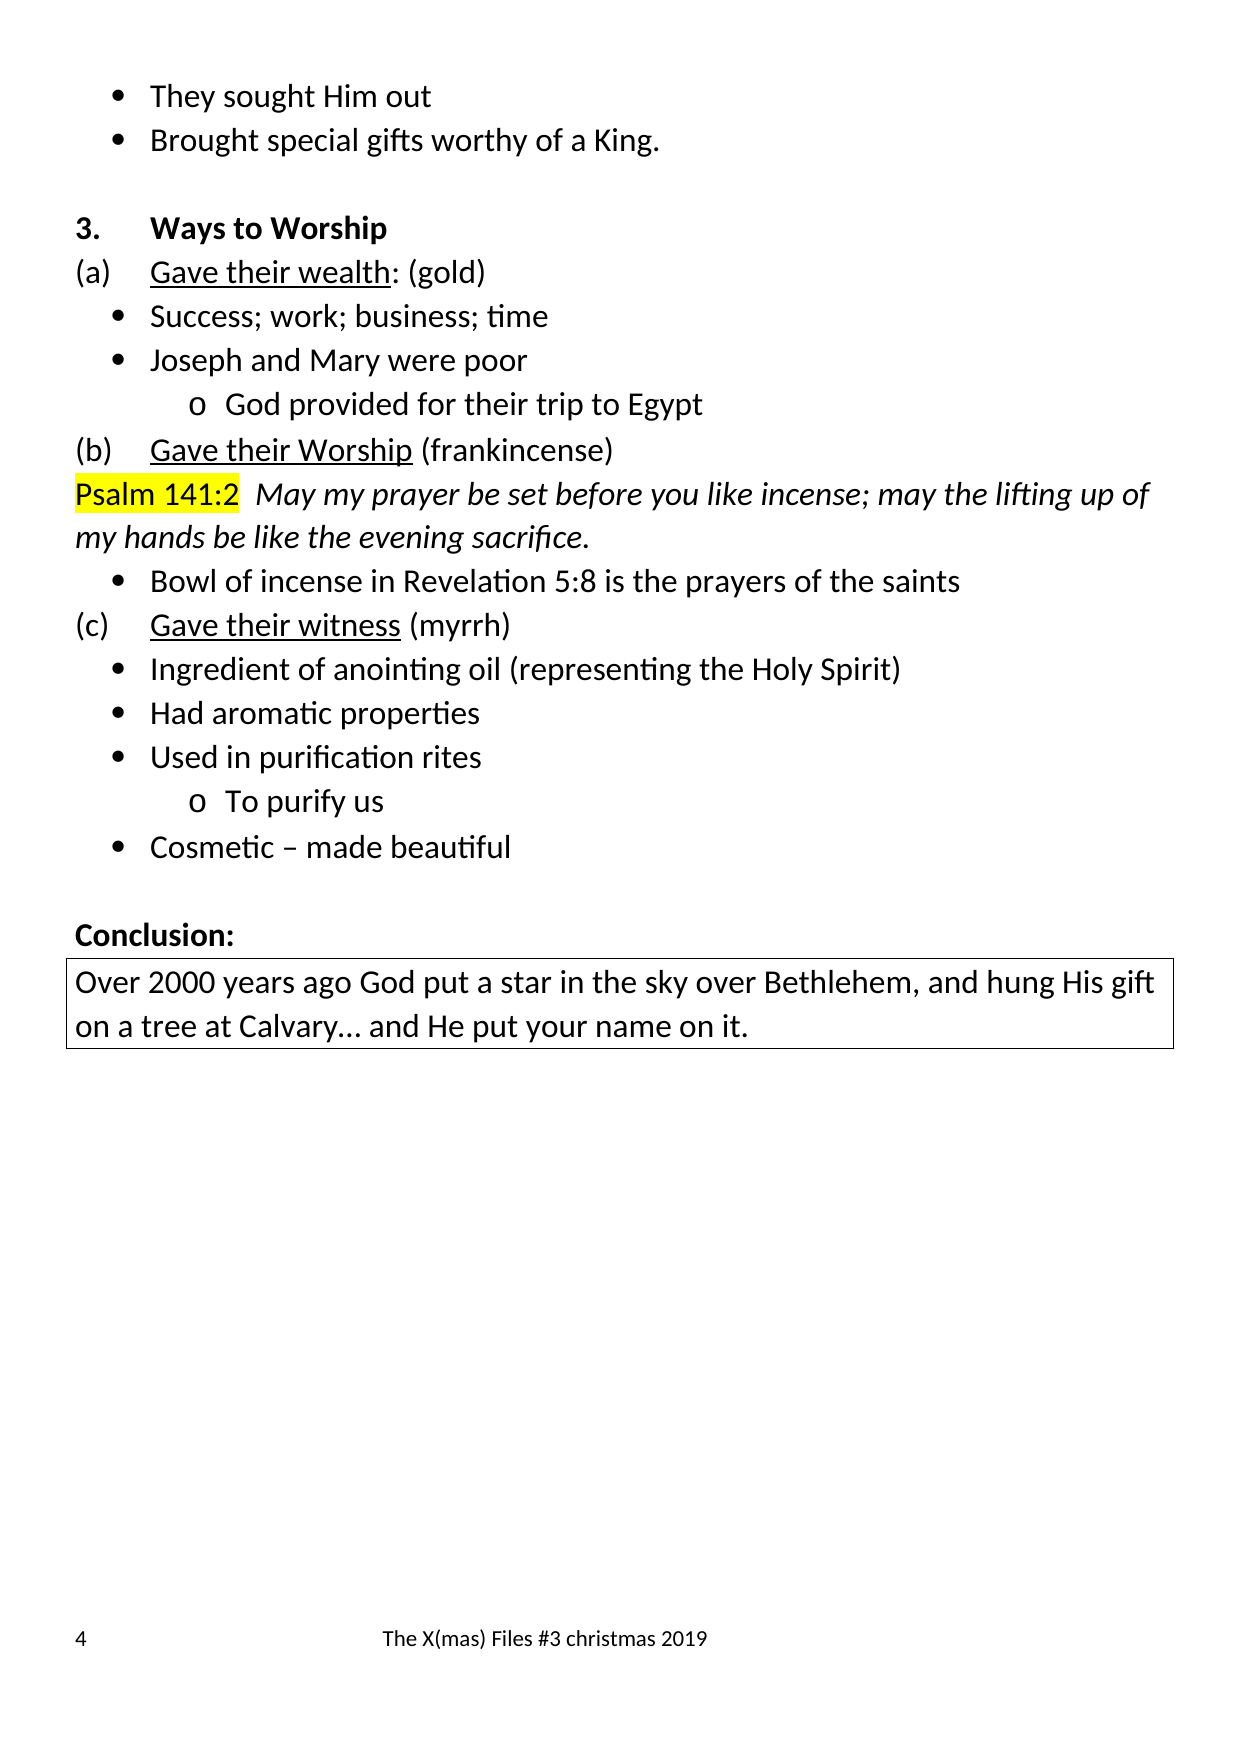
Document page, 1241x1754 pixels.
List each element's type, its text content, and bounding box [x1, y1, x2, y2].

list Had aromatic properties [112, 692, 1165, 733]
list To purify us [187, 780, 1165, 823]
list Used in purification rites [112, 736, 1165, 777]
list Joseph and Mary were poor [112, 339, 1165, 379]
list Success; work; business; time [112, 295, 1165, 336]
list Ingredient of anointing oil (representing the Holy Spirit) [112, 648, 1165, 689]
list Ways to Worship [75, 207, 1165, 248]
list Gave their witness (myrrh) [75, 604, 1165, 645]
list Gave their Worship (frankincense) [75, 428, 1165, 469]
list Gave their wealth: (gold) [75, 251, 1165, 292]
list They sought Him out [112, 75, 1165, 116]
text Psalm 141:2 May my prayer be set before you like incense; may the lifting up of my hands be like the evening sacrifice. [75, 472, 1165, 557]
list Cosmetic – made beautiful [112, 826, 1165, 867]
list Bowl of incense in Revelation 5:8 is the prayers of the saints [112, 560, 1165, 601]
list Brought special gifts worthy of a King. [112, 119, 1165, 160]
text Over 2000 years ago God put a star in the sky over Bethlehem, and hung His gift on a tree at Calvary… and He put your name on it. [67, 959, 1173, 1048]
list God provided for their trip to Egypt [187, 383, 1165, 425]
text Conclusion: [75, 914, 1165, 955]
